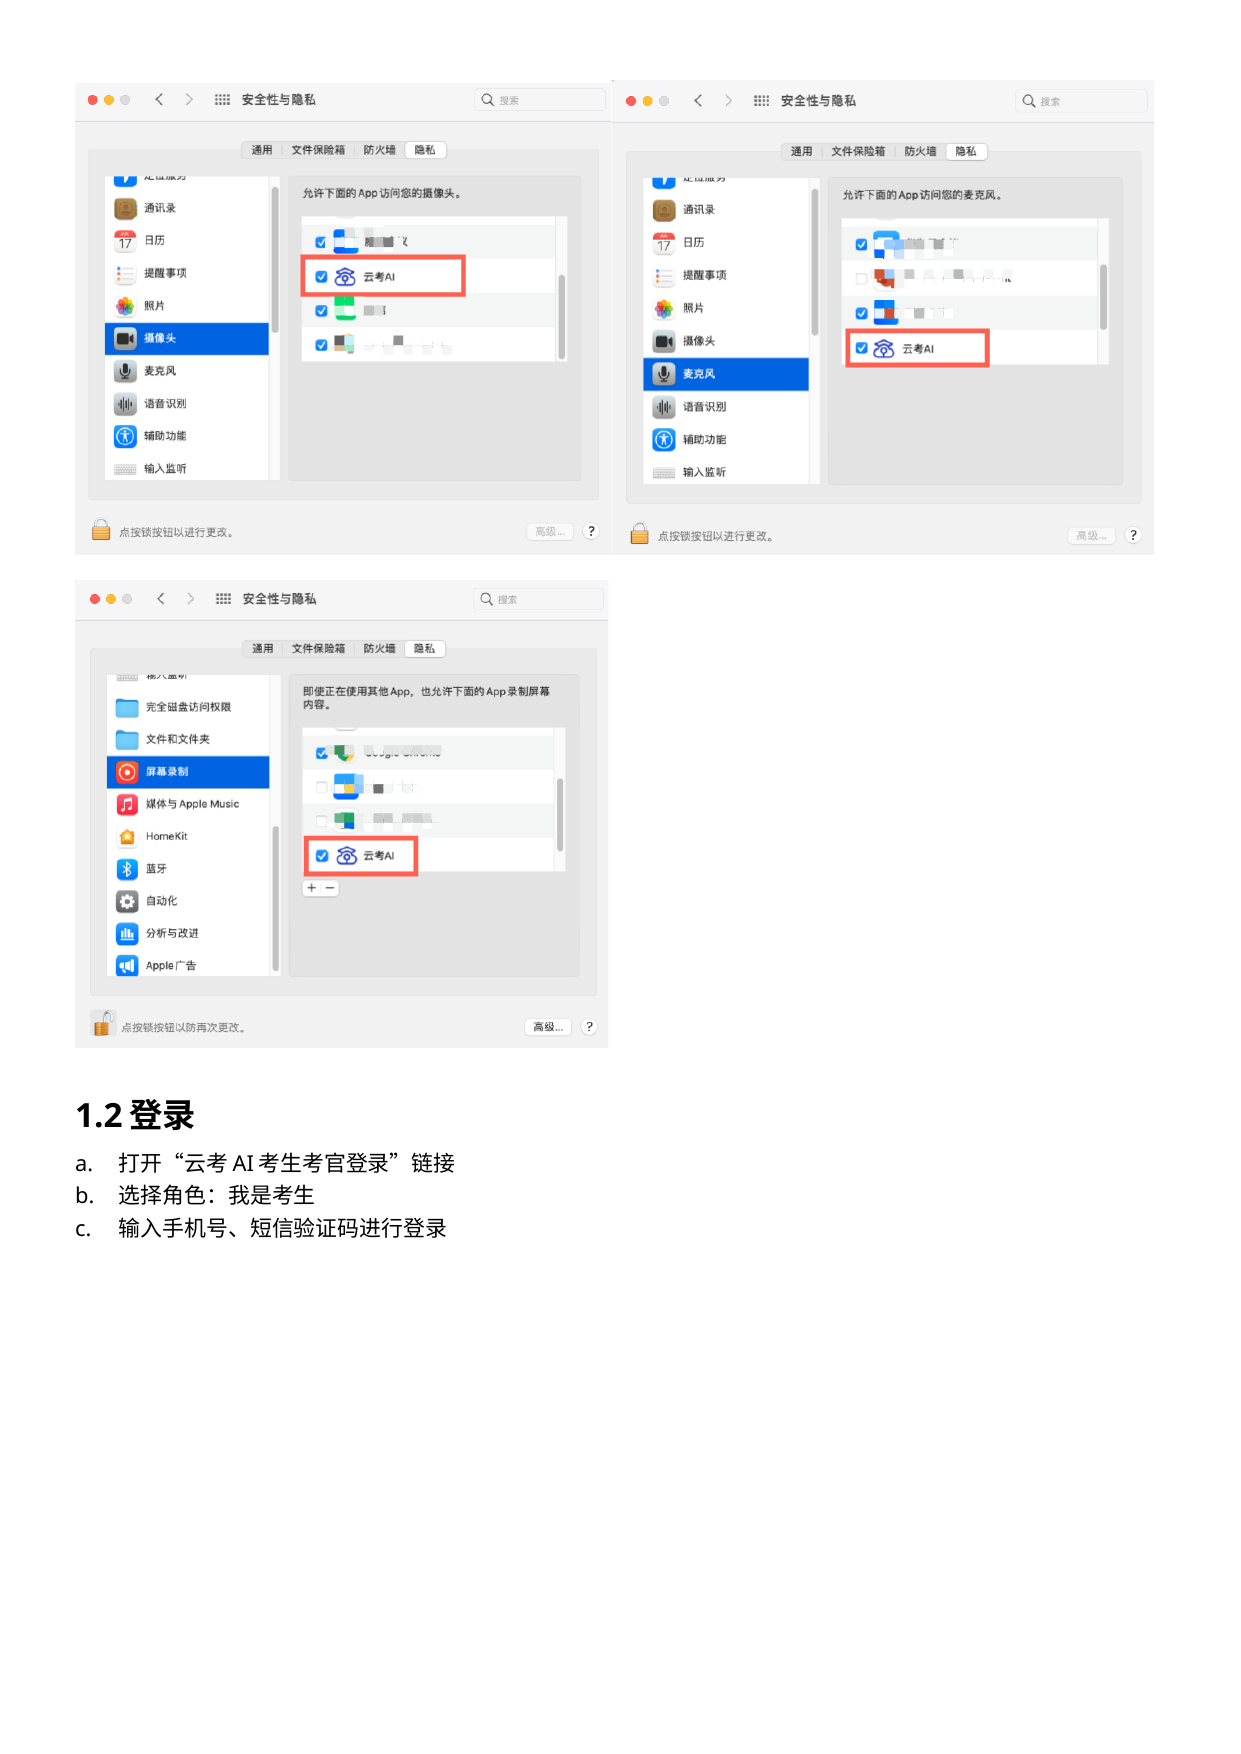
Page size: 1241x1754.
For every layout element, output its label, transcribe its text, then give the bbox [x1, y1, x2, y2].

list 选择角色：我是考生 [75, 1178, 1165, 1211]
picture [75, 80, 1155, 555]
list 输入手机号、短信验证码进行登录 [75, 1211, 1165, 1243]
list 打开“云考AI考生考官登录”链接 [75, 1146, 1165, 1178]
picture [75, 580, 609, 1048]
subtitle 1.2登录 [75, 1081, 1165, 1146]
